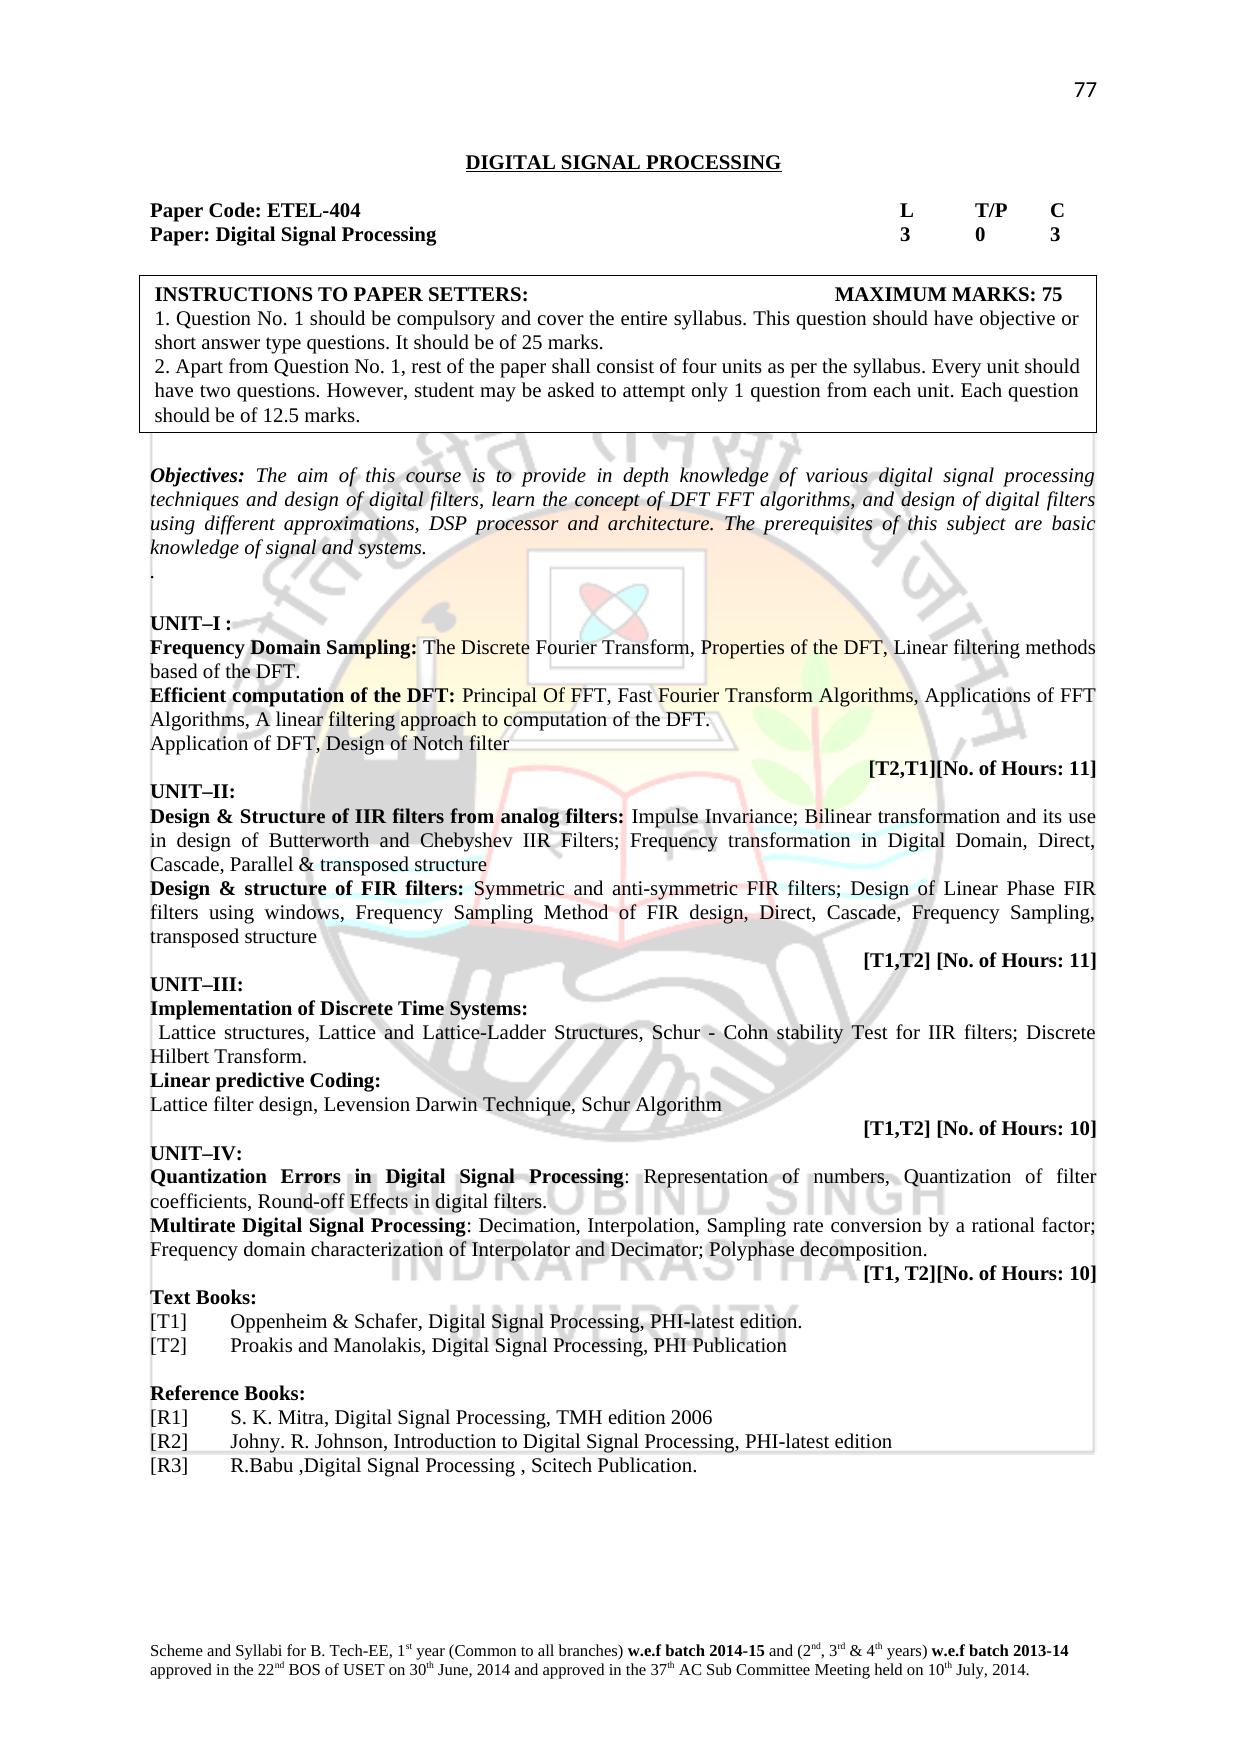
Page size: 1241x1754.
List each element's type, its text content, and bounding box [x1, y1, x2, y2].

text [T2] Proakis and Manolakis, Digital Signal Processing, PHI Publication [150, 1333, 1097, 1357]
text UNIT–II: [150, 779, 1097, 803]
text [R3] R.Babu ,Digital Signal Processing , Scitech Publication. [150, 1453, 1097, 1477]
text [T2,T1][No. of Hours: 11] [150, 755, 1097, 779]
text DIGITAL SIGNAL PROCESSING [150, 150, 1097, 174]
text Design & Structure of IIR filters from analog filters: Impulse Invariance; Bilinear transformation and its use in design of Butterworth and Chebyshev IIR Filters; Frequency transformation in Digital Domain, Direct, Cascade, Parallel & transposed structure [150, 803, 1097, 876]
text [T1,T2] [No. of Hours: 10] [150, 1116, 1097, 1140]
text Frequency Domain Sampling: The Discrete Fourier Transform, Properties of the DFT, Linear filtering methods based of the DFT. [150, 635, 1097, 683]
text [R2] Johny. R. Johnson, Introduction to Digital Signal Processing, PHI-latest edition [150, 1429, 1097, 1453]
text [T1] Oppenheim & Schafer, Digital Signal Processing, PHI-latest edition. [150, 1309, 1097, 1333]
text [T1,T2] [No. of Hours: 11] [150, 948, 1097, 972]
text Lattice filter design, Levension Darwin Technique, Schur Algorithm [150, 1092, 1097, 1116]
text [T1, T2][No. of Hours: 10] [150, 1261, 1097, 1285]
text Design & structure of FIR filters: Symmetric and anti-symmetric FIR filters; Design of Linear Phase FIR filters using windows, Frequency Sampling Method of FIR design, Direct, Cascade, Frequency Sampling, transposed structure [150, 876, 1097, 948]
text Quantization Errors in Digital Signal Processing: Representation of numbers, Quantization of filter coefficients, Round-off Effects in digital filters. [150, 1164, 1097, 1213]
text Application of DFT, Design of Notch filter [150, 731, 1097, 755]
text Paper: Digital Signal Processing 3 0 3 [150, 222, 1097, 246]
text Multirate Digital Signal Processing: Decimation, Interpolation, Sampling rate conversion by a rational factor; Frequency domain characterization of Interpolator and Decimator; Polyphase decomposition. [150, 1213, 1097, 1261]
text Lattice structures, Lattice and Lattice-Ladder Structures, Schur - Cohn stability Test for IIR filters; Discrete Hilbert Transform. [150, 1020, 1097, 1068]
text UNIT–IV: [150, 1140, 1097, 1164]
text . [150, 559, 1097, 583]
text Implementation of Discrete Time Systems: [150, 996, 1097, 1020]
text Linear predictive Coding: [150, 1068, 1097, 1092]
text Efficient computation of the DFT: Principal Of FFT, Fast Fourier Transform Algorithms, Applications of FFT Algorithms, A linear filtering approach to computation of the DFT. [150, 683, 1097, 731]
text UNIT–III: [150, 972, 1097, 996]
text Objectives: The aim of this course is to provide in depth knowledge of various digital signal processing techniques and design of digital filters, learn the concept of DFT FFT algorithms, and design of digital filters using different approximations, DSP processor and architecture. The prerequisites of this subject are basic knowledge of signal and systems. [150, 463, 1097, 559]
text Paper Code: ETEL-404 L T/P C [150, 198, 1097, 222]
text UNIT–I : [150, 611, 1097, 635]
text Reference Books: [150, 1381, 1097, 1405]
text Text Books: [150, 1285, 1097, 1309]
text [R1] S. K. Mitra, Digital Signal Processing, TMH edition 2006 [150, 1405, 1097, 1429]
